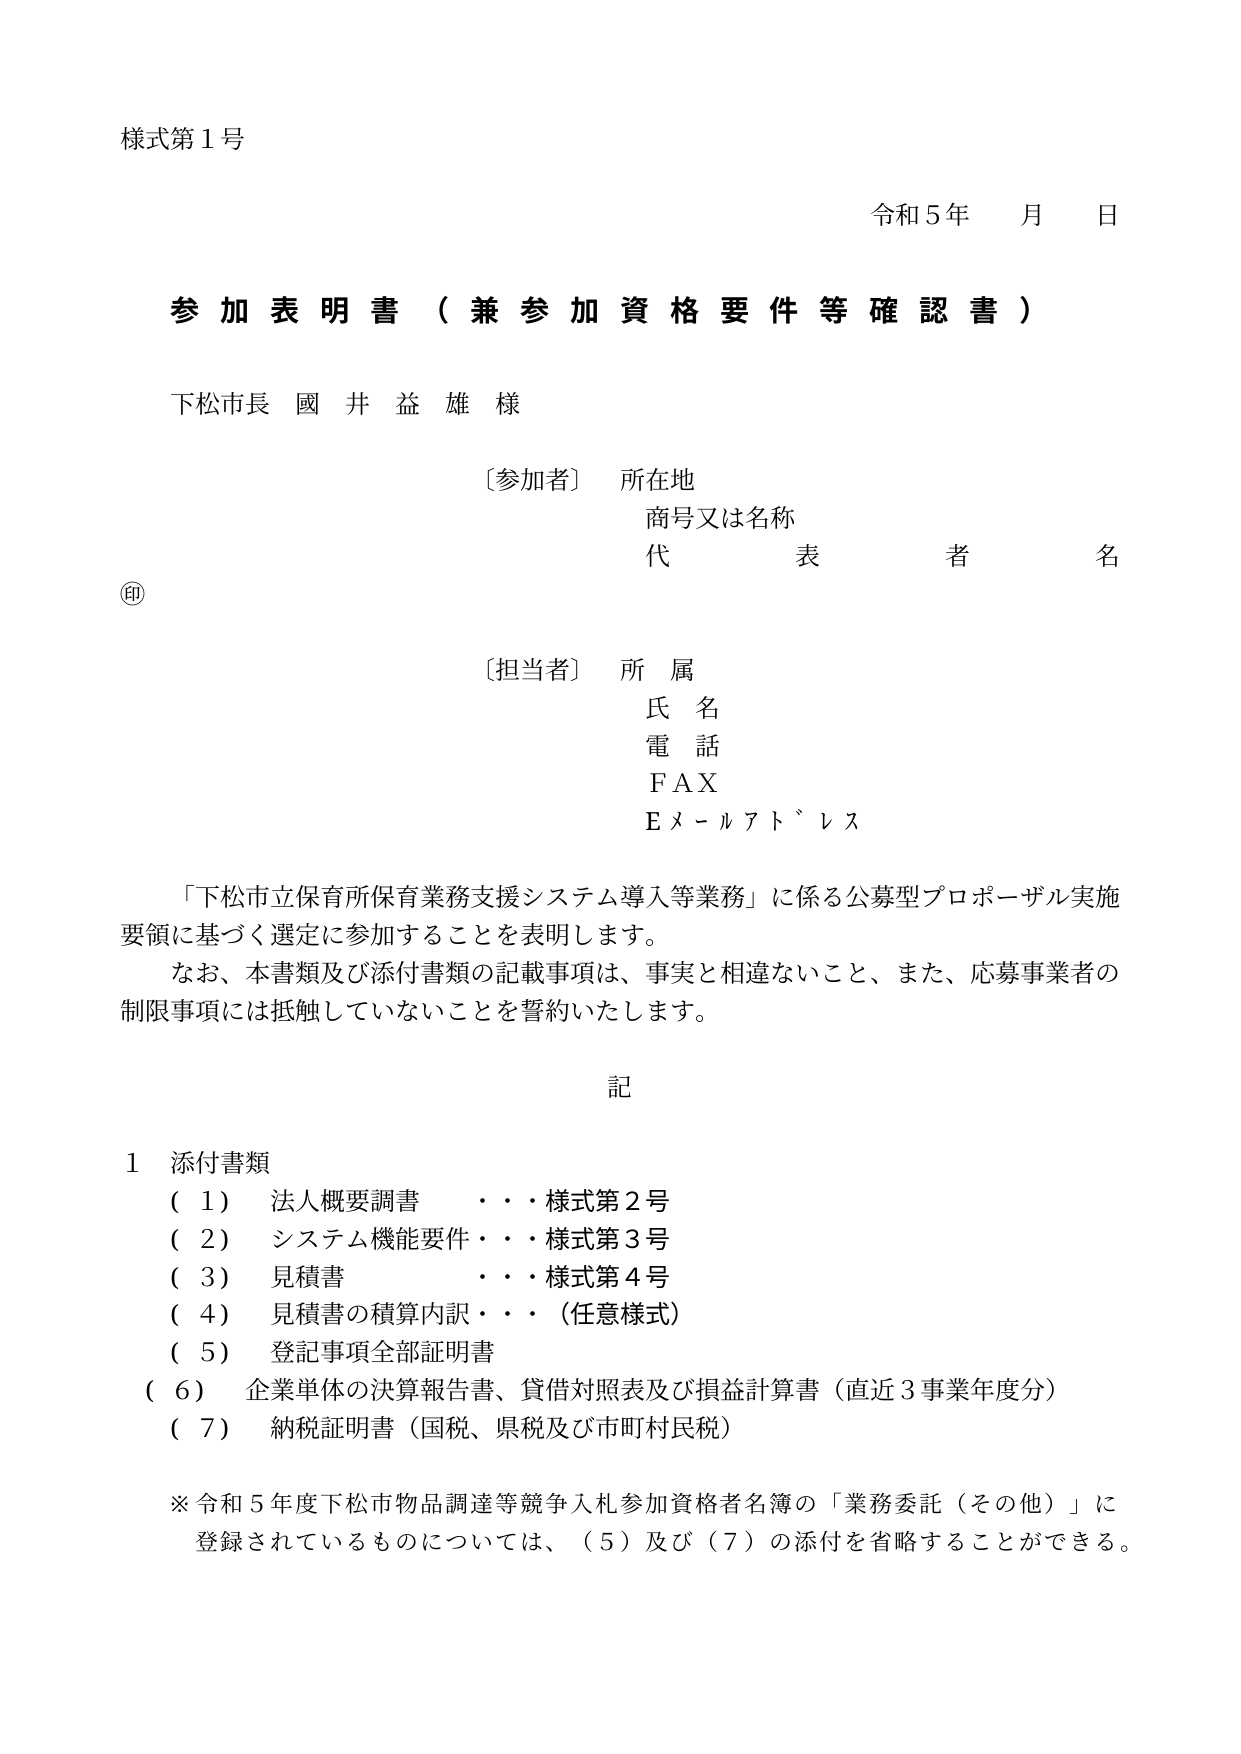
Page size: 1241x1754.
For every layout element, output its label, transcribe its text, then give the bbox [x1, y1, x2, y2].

text 商号又は名称 [120, 498, 1120, 536]
text 〔参加者〕 所在地 [120, 460, 1120, 498]
text (５) 登記事項全部証明書 [120, 1332, 1120, 1370]
text ＦＡＸ [120, 763, 1120, 801]
text (２) システム機能要件・・・様式第３号 [120, 1218, 1120, 1256]
text 代表者名 ㊞ [120, 536, 1120, 612]
text 様式第１号 [120, 119, 1120, 157]
text 〔担当者〕 所 属 [120, 649, 1120, 687]
text 氏 名 [120, 687, 1120, 725]
text 電 話 [120, 725, 1120, 763]
text １ 添付書類 [120, 1142, 1120, 1180]
text 下松市長 國 井 益 雄 様 [120, 384, 1120, 422]
text (４) 見積書の積算内訳・・・（任意様式） [120, 1294, 1120, 1332]
subtitle 記 [120, 1067, 1120, 1104]
text (３) 見積書 ・・・様式第４号 [120, 1256, 1120, 1294]
text (６) 企業単体の決算報告書、貸借対照表及び損益計算書（直近３事業年度分） [120, 1370, 1120, 1408]
text 「下松市立保育所保育業務支援システム導入等業務」に係る公募型プロポーザル実施要領に基づく選定に参加することを表明します。 [120, 877, 1120, 953]
text (７) 納税証明書（国税、県税及び市町村民税） [120, 1408, 1120, 1446]
text 令和５年 月 日 [120, 194, 1120, 232]
text Eﾒｰﾙｱﾄﾞﾚｽ [120, 801, 1120, 839]
text ※ 令和５年度下松市物品調達等競争入札参加資格者名簿の「業務委託（その他）」に登録されているものについては、（５）及び（７）の添付を省略することができる。 [145, 1484, 1120, 1559]
text なお、本書類及び添付書類の記載事項は、事実と相違ないこと、また、応募事業者の制限事項には抵触していないことを誓約いたします。 [120, 953, 1120, 1029]
text (１) 法人概要調書 ・・・様式第２号 [120, 1180, 1120, 1218]
text 参加表明書（兼参加資格要件等確認書） [120, 270, 1120, 346]
